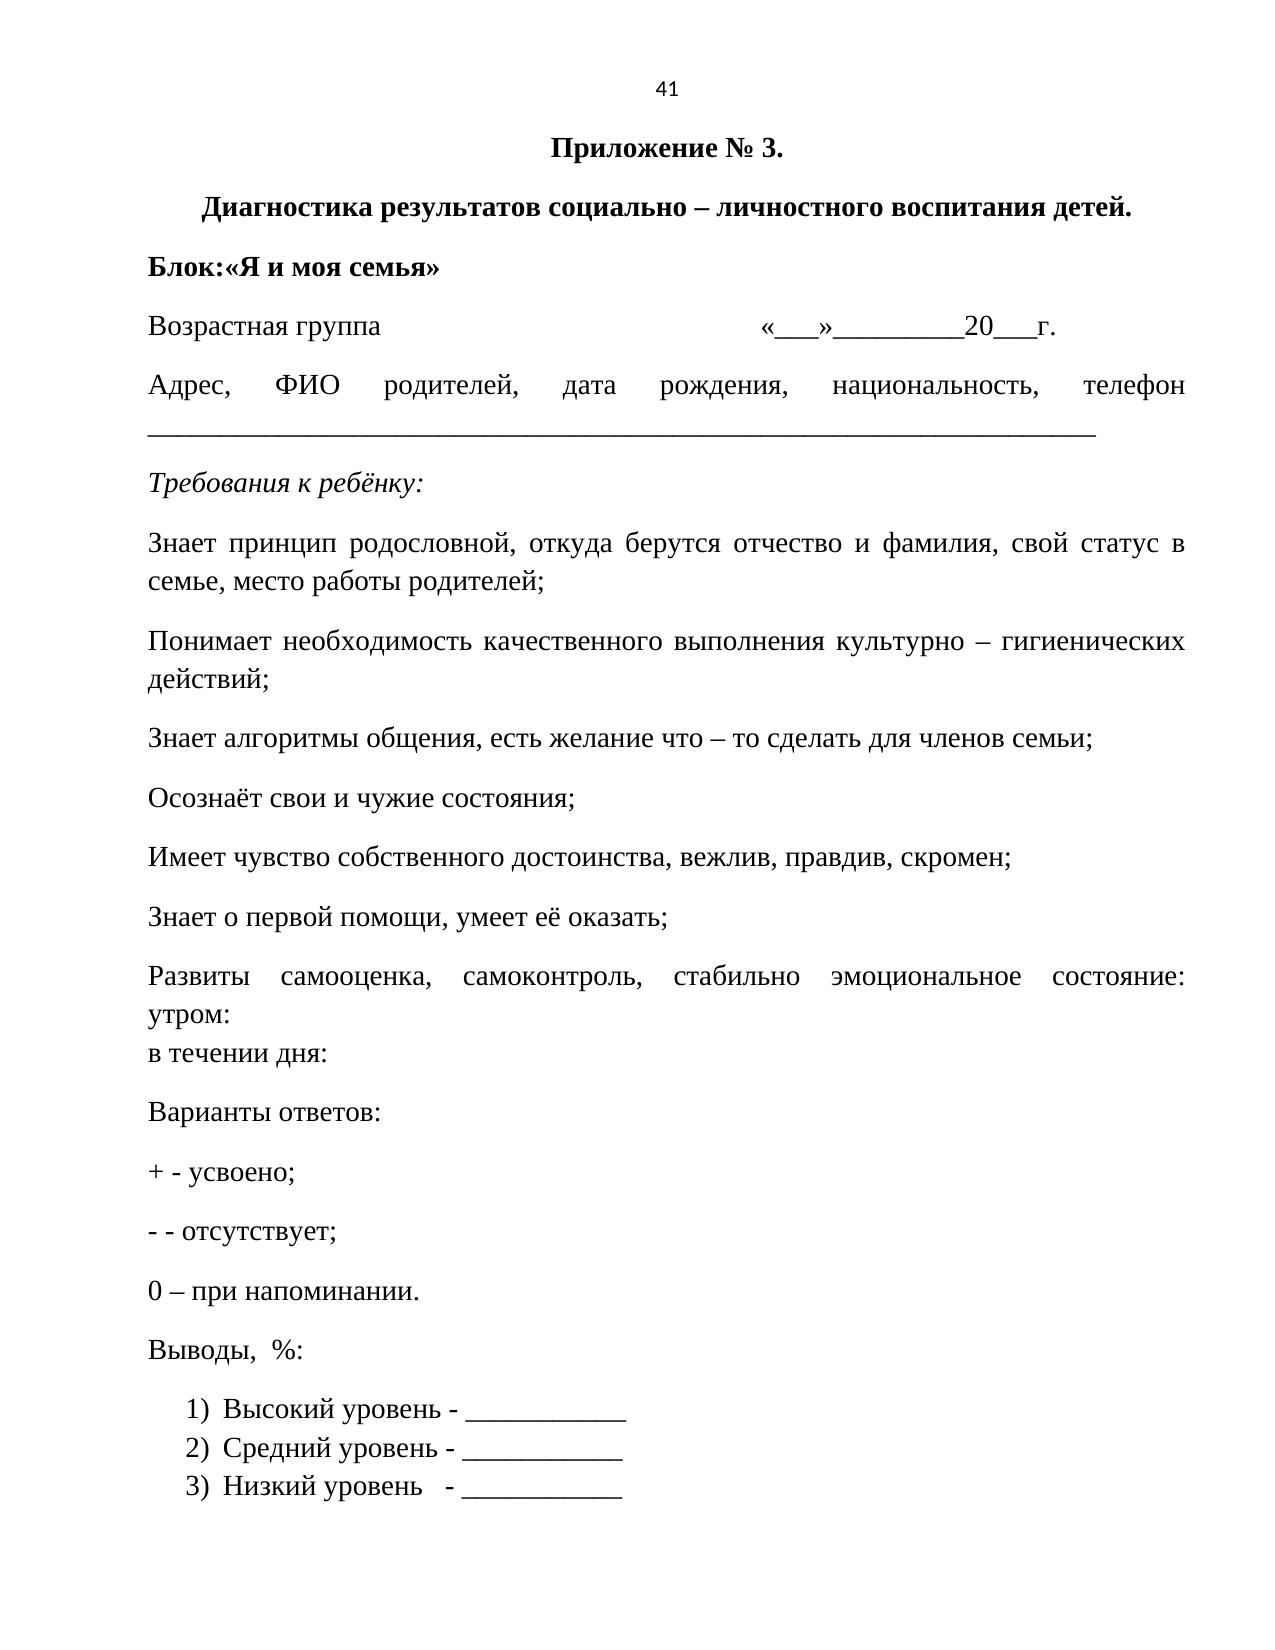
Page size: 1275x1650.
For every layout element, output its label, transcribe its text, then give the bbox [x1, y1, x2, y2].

text Требования к ребёнку: [148, 465, 1186, 499]
text Адрес, ФИО родителей, дата рождения, национальность, телефон _________________________________________________________________ [148, 367, 1186, 439]
text Знает о первой помощи, умеет её оказать; [148, 899, 1186, 932]
text Знает алгоритмы общения, есть желание что – то сделать для членов семьи; [148, 721, 1186, 754]
list Низкий уровень - ___________ [185, 1468, 1186, 1502]
text Приложение № 3. [148, 130, 1186, 163]
text Диагностика результатов социально – личностного воспитания детей. [148, 189, 1186, 223]
text 0 – при напоминании. [148, 1273, 1186, 1306]
text Блок:«Я и моя семья» [148, 249, 1186, 282]
text Осознаёт свои и чужие состояния; [148, 780, 1186, 813]
text Знает принцип родословной, откуда берутся отчество и фамилия, свой статус в семье, место работы родителей; [148, 525, 1186, 597]
text Имеет чувство собственного достоинства, вежлив, правдив, скромен; [148, 839, 1186, 873]
text Выводы, %: [148, 1332, 1186, 1366]
text + - усвоено; [148, 1154, 1186, 1187]
text Понимает необходимость качественного выполнения культурно – гигиенических действий; [148, 623, 1186, 695]
text - - отсутствует; [148, 1213, 1186, 1247]
text Развиты самооценка, самоконтроль, стабильно эмоциональное состояние: утром: в течении дня: [148, 958, 1186, 1069]
list Высокий уровень - ___________ [185, 1391, 1186, 1425]
list Средний уровень - ___________ [185, 1430, 1186, 1463]
text Варианты ответов: [148, 1094, 1186, 1128]
text Возрастная группа «___»_________20___г. [148, 308, 1186, 342]
